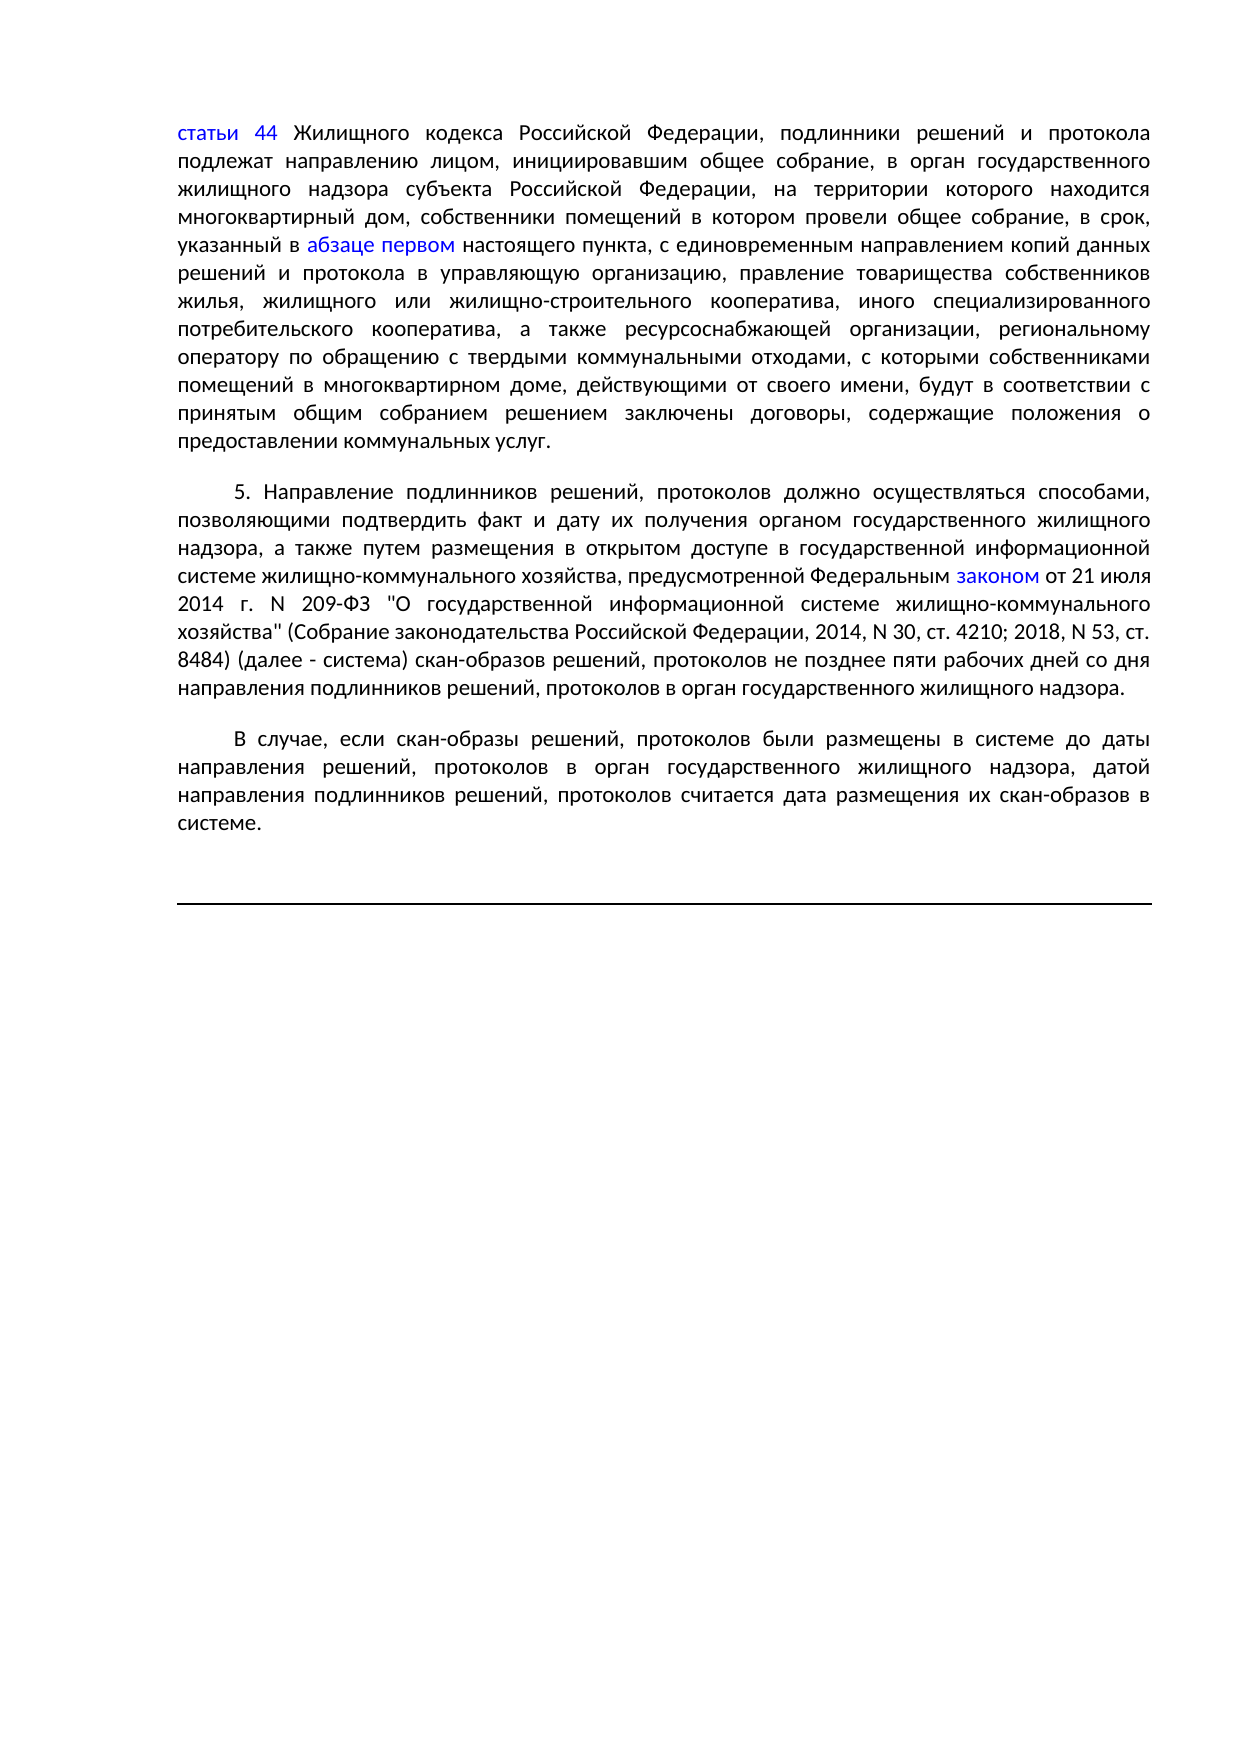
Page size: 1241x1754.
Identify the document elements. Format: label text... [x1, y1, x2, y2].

text В случае, если скан-образы решений, протоколов были размещены в системе до даты направления решений, протоколов в орган государственного жилищного надзора, датой направления подлинников решений, протоколов считается дата размещения их скан-образов в системе. [177, 724, 1152, 836]
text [177, 118, 1152, 454]
text 5. Направление подлинников решений, протоколов должно осуществляться способами, позволяющими подтвердить факт и дату их получения органом государственного жилищного надзора, а также путем размещения в открытом доступе в государственной информационной системе жилищно-коммунального хозяйства, предусмотренной Федеральным законом от 21 июля 2014 г. N 209-ФЗ "О государственной информационной системе жилищно-коммунального хозяйства" (Собрание законодательства Российской Федерации, 2014, N 30, ст. 4210; 2018, N 53, ст. 8484) (далее - система) скан-образов решений, протоколов не позднее пяти рабочих дней со дня направления подлинников решений, протоколов в орган государственного жилищного надзора. [177, 477, 1152, 701]
